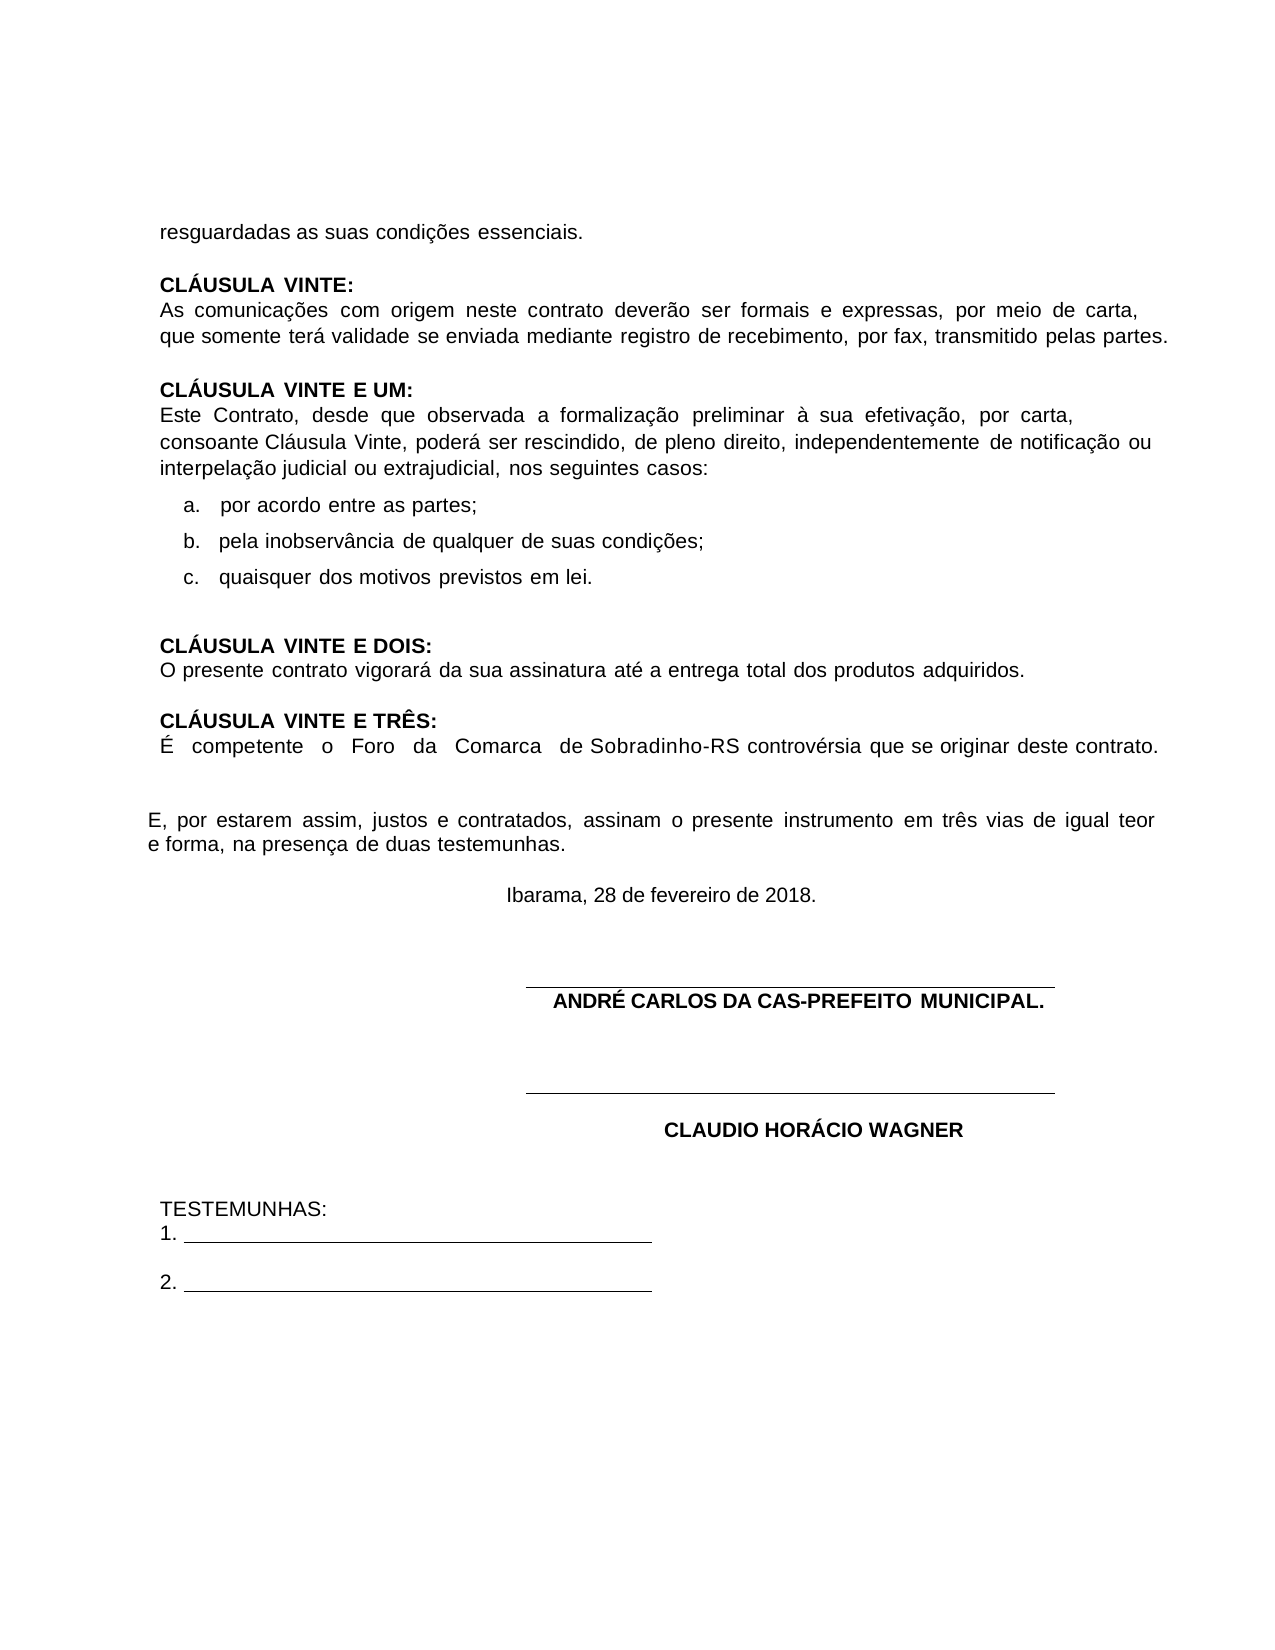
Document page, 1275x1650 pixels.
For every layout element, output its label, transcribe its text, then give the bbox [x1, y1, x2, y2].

text a. por acordo entre as partes; [183, 492, 1175, 516]
text Este Contrato, desde que observada a formalização preliminar à sua efetivação, por carta, consoante Cláusula Vinte, poderá ser rescindido, de pleno direito, independentemente de notificação ou interpelação judicial ou extrajudicial, nos seguintes casos: [159, 402, 1175, 481]
text b. pela inobservância de qualquer de suas condições; [183, 529, 1175, 553]
text TESTEMUNHAS: [159, 1196, 1175, 1220]
text CLÁUSULA VINTE E TRÊS: [159, 709, 1175, 733]
text CLÁUSULA VINTE E DOIS: [159, 634, 1175, 658]
text As comunicações com origem neste contrato deverão ser formais e expressas, por meio de carta, que somente terá validade se enviada mediante registro de recebimento, por fax, transmitido pelas partes. [159, 297, 1175, 349]
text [159, 218, 1167, 245]
text O presente contrato vigorará da sua assinatura até a entrega total dos produtos adquiridos. [159, 658, 1175, 682]
text 1. [159, 1221, 1175, 1245]
text É competente o Foro da Comarca de Sobradinho-RS controvérsia que se originar deste contrato. [159, 733, 1181, 759]
text Ibarama, 28 de fevereiro de 2018. [506, 883, 1175, 907]
text CLAUDIO HORÁCIO WAGNER [590, 1120, 1173, 1141]
text 2. [159, 1270, 1175, 1294]
text ANDRÉ CARLOS DA CAS-PREFEITO MUNICIPAL. [148, 989, 1175, 1013]
text CLÁUSULA VINTE: [159, 273, 1175, 297]
text CLÁUSULA VINTE E UM: [159, 378, 1175, 402]
text c. quaisquer dos motivos previstos em lei. [183, 565, 1175, 589]
text E, por estarem assim, justos e contratados, assinam o presente instrumento em três vias de igual teor e forma, na presença de duas testemunhas. [148, 807, 1168, 856]
